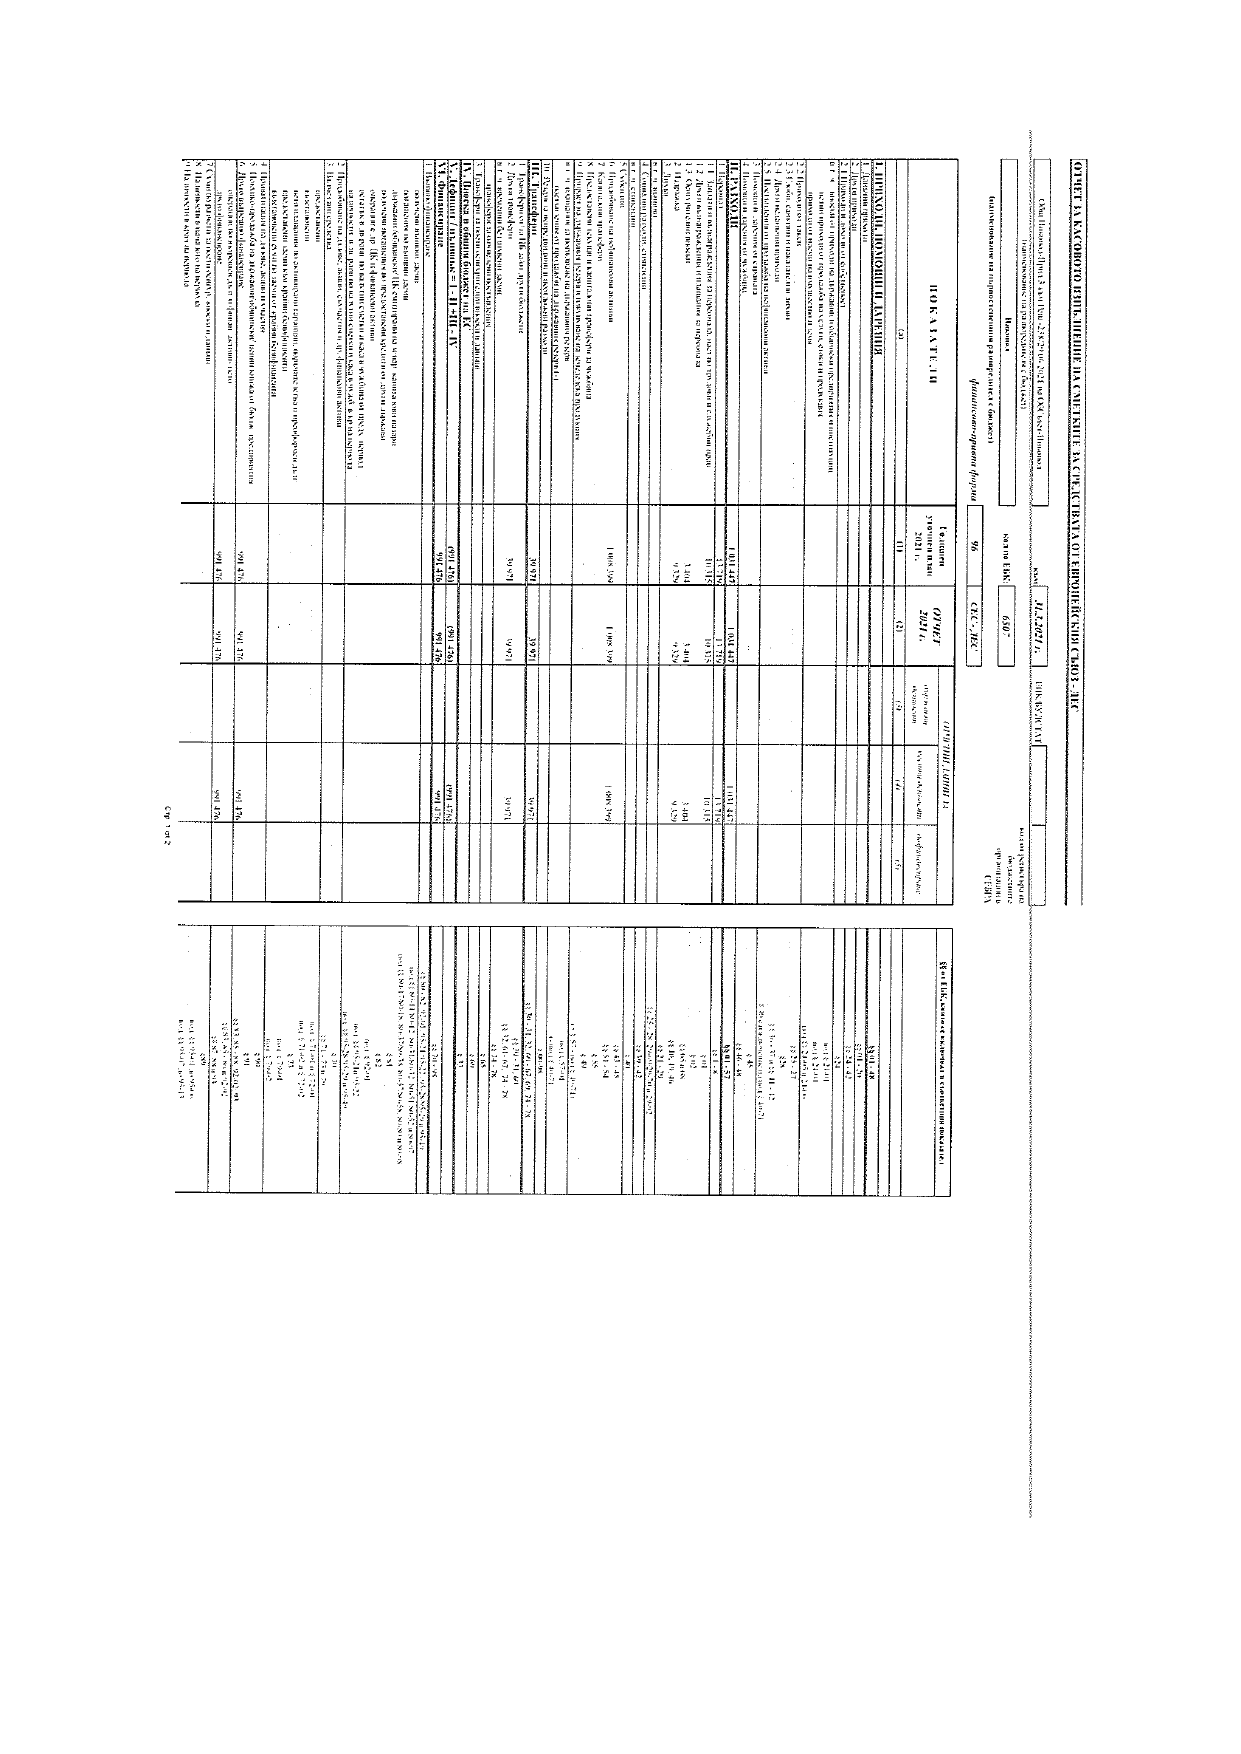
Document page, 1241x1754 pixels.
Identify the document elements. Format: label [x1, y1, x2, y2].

picture [118, 118, 1123, 1538]
